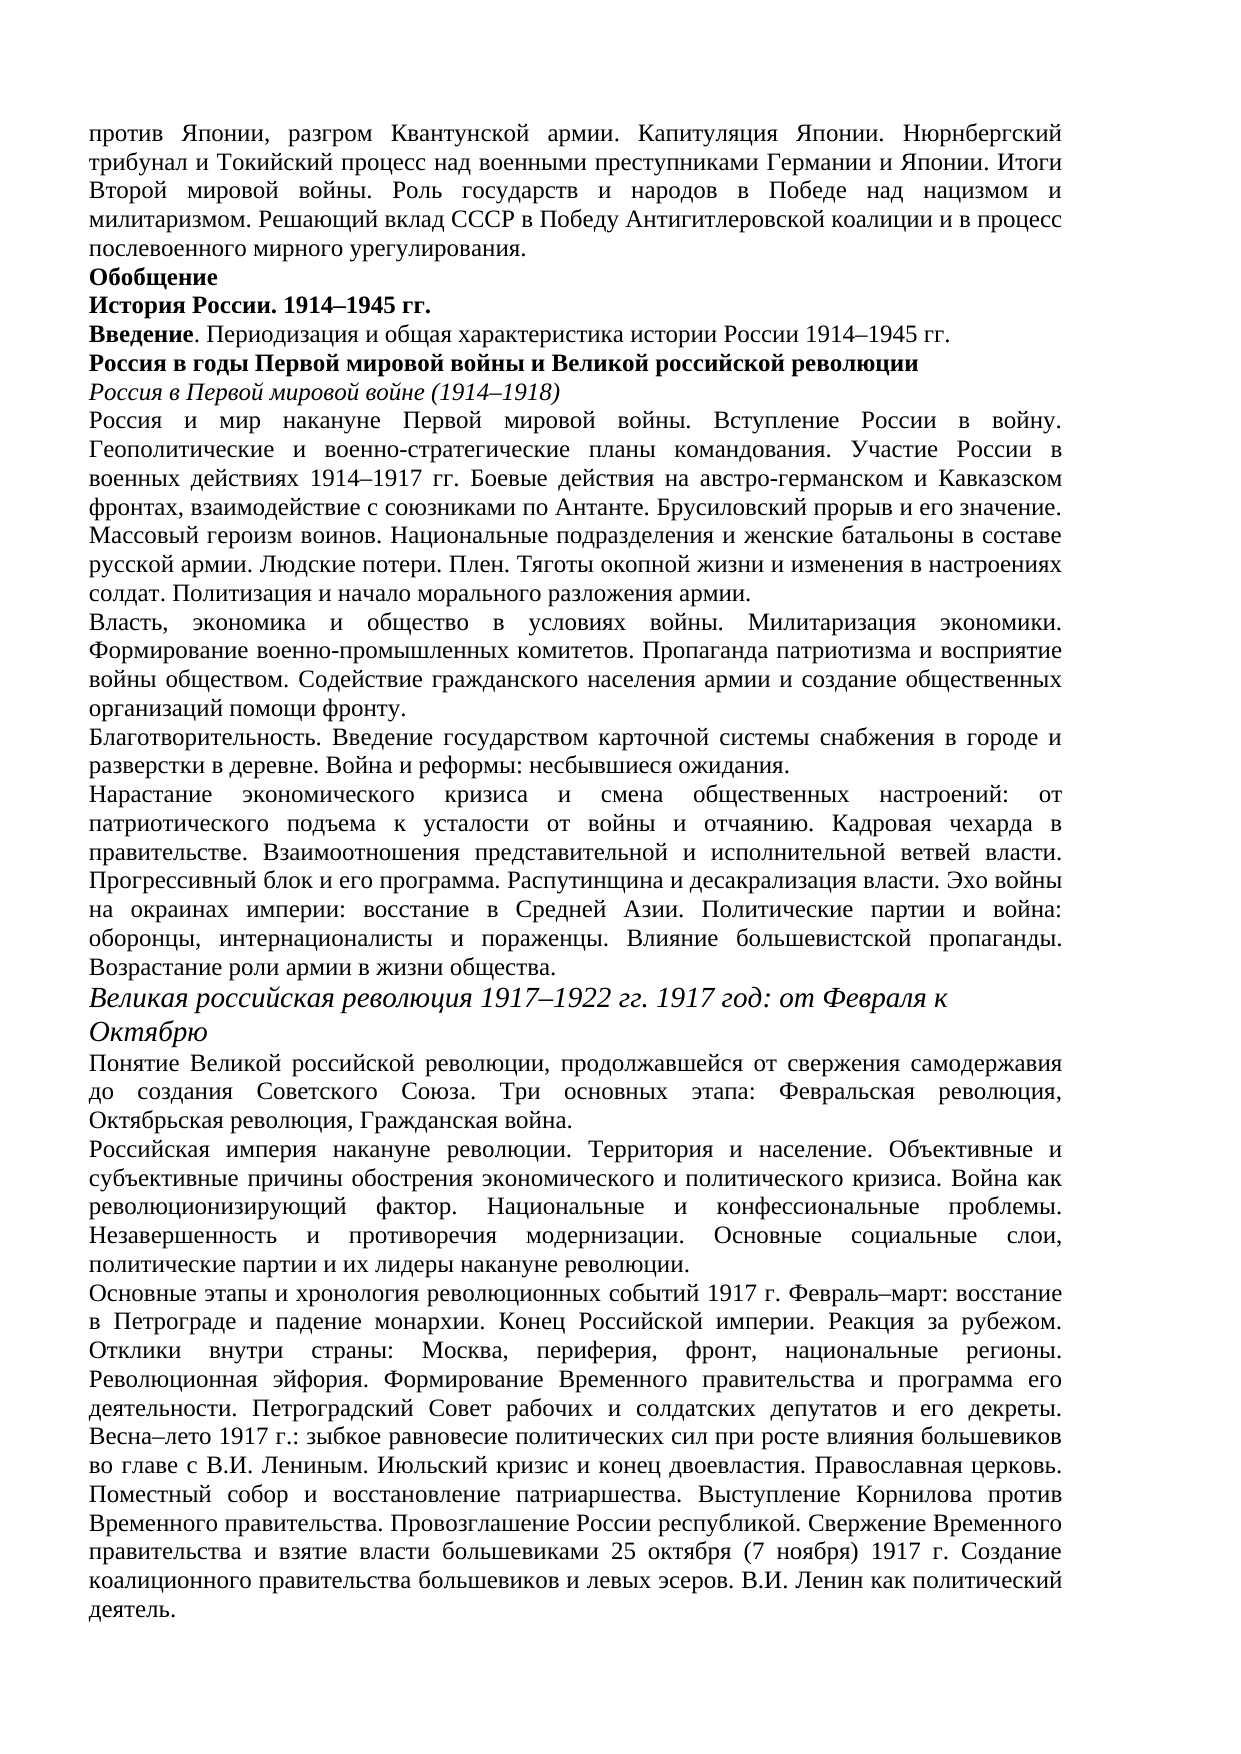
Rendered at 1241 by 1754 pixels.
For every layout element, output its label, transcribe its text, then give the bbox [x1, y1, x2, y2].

text Власть, экономика и общество в условиях войны. Милитаризация экономики. Формирование военно-промышленных комитетов. Пропаганда патриотизма и восприятие войны обществом. Содействие гражданского населения армии и создание общественных организаций помощи фронту. [89, 607, 1063, 722]
text Россия и мир накануне Первой мировой войны. Вступление России в войну. Геополитические и военно-стратегические планы командования. Участие России в военных действиях 1914–1917 гг. Боевые действия на австро-германском и Кавказском фронтах, взаимодействие с союзниками по Антанте. Брусиловский прорыв и его значение. Массовый героизм воинов. Национальные подразделения и женские батальоны в составе русской армии. Людские потери. Плен. Тяготы окопной жизни и изменения в настроениях солдат. Политизация и начало морального разложения армии. [89, 406, 1063, 607]
text Россия в годы Первой мировой войны и Великой российской революции [89, 348, 1063, 377]
text Обобщение [89, 262, 1063, 291]
text против Японии, разгром Квантунской армии. Капитуляция Японии. Нюрнбергский трибунал и Токийский процесс над военными преступниками Германии и Японии. Итоги Второй мировой войны. Роль государств и народов в Победе над нацизмом и милитаризмом. Решающий вклад СССР в Победу Антигитлеровской коалиции и в процесс послевоенного мирного урегулирования. [89, 118, 1063, 262]
text Основные этапы и хронология революционных событий 1917 г. Февраль–март: восстание в Петрограде и падение монархии. Конец Российской империи. Реакция за рубежом. Отклики внутри страны: Москва, периферия, фронт, национальные регионы. Революционная эйфория. Формирование Временного правительства и программа его деятельности. Петроградский Совет рабочих и солдатских депутатов и его декреты. Весна–лето 1917 г.: зыбкое равновесие политических сил при росте влияния большевиков во главе с В.И. Лениным. Июльский кризис и конец двоевластия. Православная церковь. Поместный собор и восстановление патриаршества. Выступление Корнилова против Временного правительства. Провозглашение России республикой. Свержение Временного правительства и взятие власти большевиками 25 октября (7 ноября) 1917 г. Создание коалиционного правительства большевиков и левых эсеров. В.И. Ленин как политический деятель. [89, 1278, 1063, 1623]
text Нарастание экономического кризиса и смена общественных настроений: от патриотического подъема к усталости от войны и отчаянию. Кадровая чехарда в правительстве. Взаимоотношения представительной и исполнительной ветвей власти. Прогрессивный блок и его программа. Распутинщина и десакрализация власти. Эхо войны на окраинах империи: восстание в Средней Азии. Политические партии и война: оборонцы, интернационалисты и пораженцы. Влияние большевистской пропаганды. Возрастание роли армии в жизни общества. [89, 779, 1063, 981]
text Введение. Периодизация и общая характеристика истории России 1914–1945 гг. [89, 319, 1063, 348]
text Российская империя накануне революции. Территория и население. Объективные и субъективные причины обострения экономического и политического кризиса. Война как революционизирующий фактор. Национальные и конфессиональные проблемы. Незавершенность и противоречия модернизации. Основные социальные слои, политические партии и их лидеры накануне революции. [89, 1134, 1063, 1278]
text Россия в Первой мировой войне (1914–1918) [89, 377, 1063, 406]
text Понятие Великой российской революции, продолжавшейся от свержения самодержавия до создания Советского Союза. Три основных этапа: Февральская революция, Октябрьская революция, Гражданская война. [89, 1048, 1063, 1134]
text История России. 1914–1945 гг. [89, 291, 1063, 319]
text Благотворительность. Введение государством карточной системы снабжения в городе и разверстки в деревне. Война и реформы: несбывшиеся ожидания. [89, 722, 1063, 779]
text Великая российская революция 1917–1922 гг. 1917 год: от Февраля к Октябрю [89, 981, 1063, 1048]
